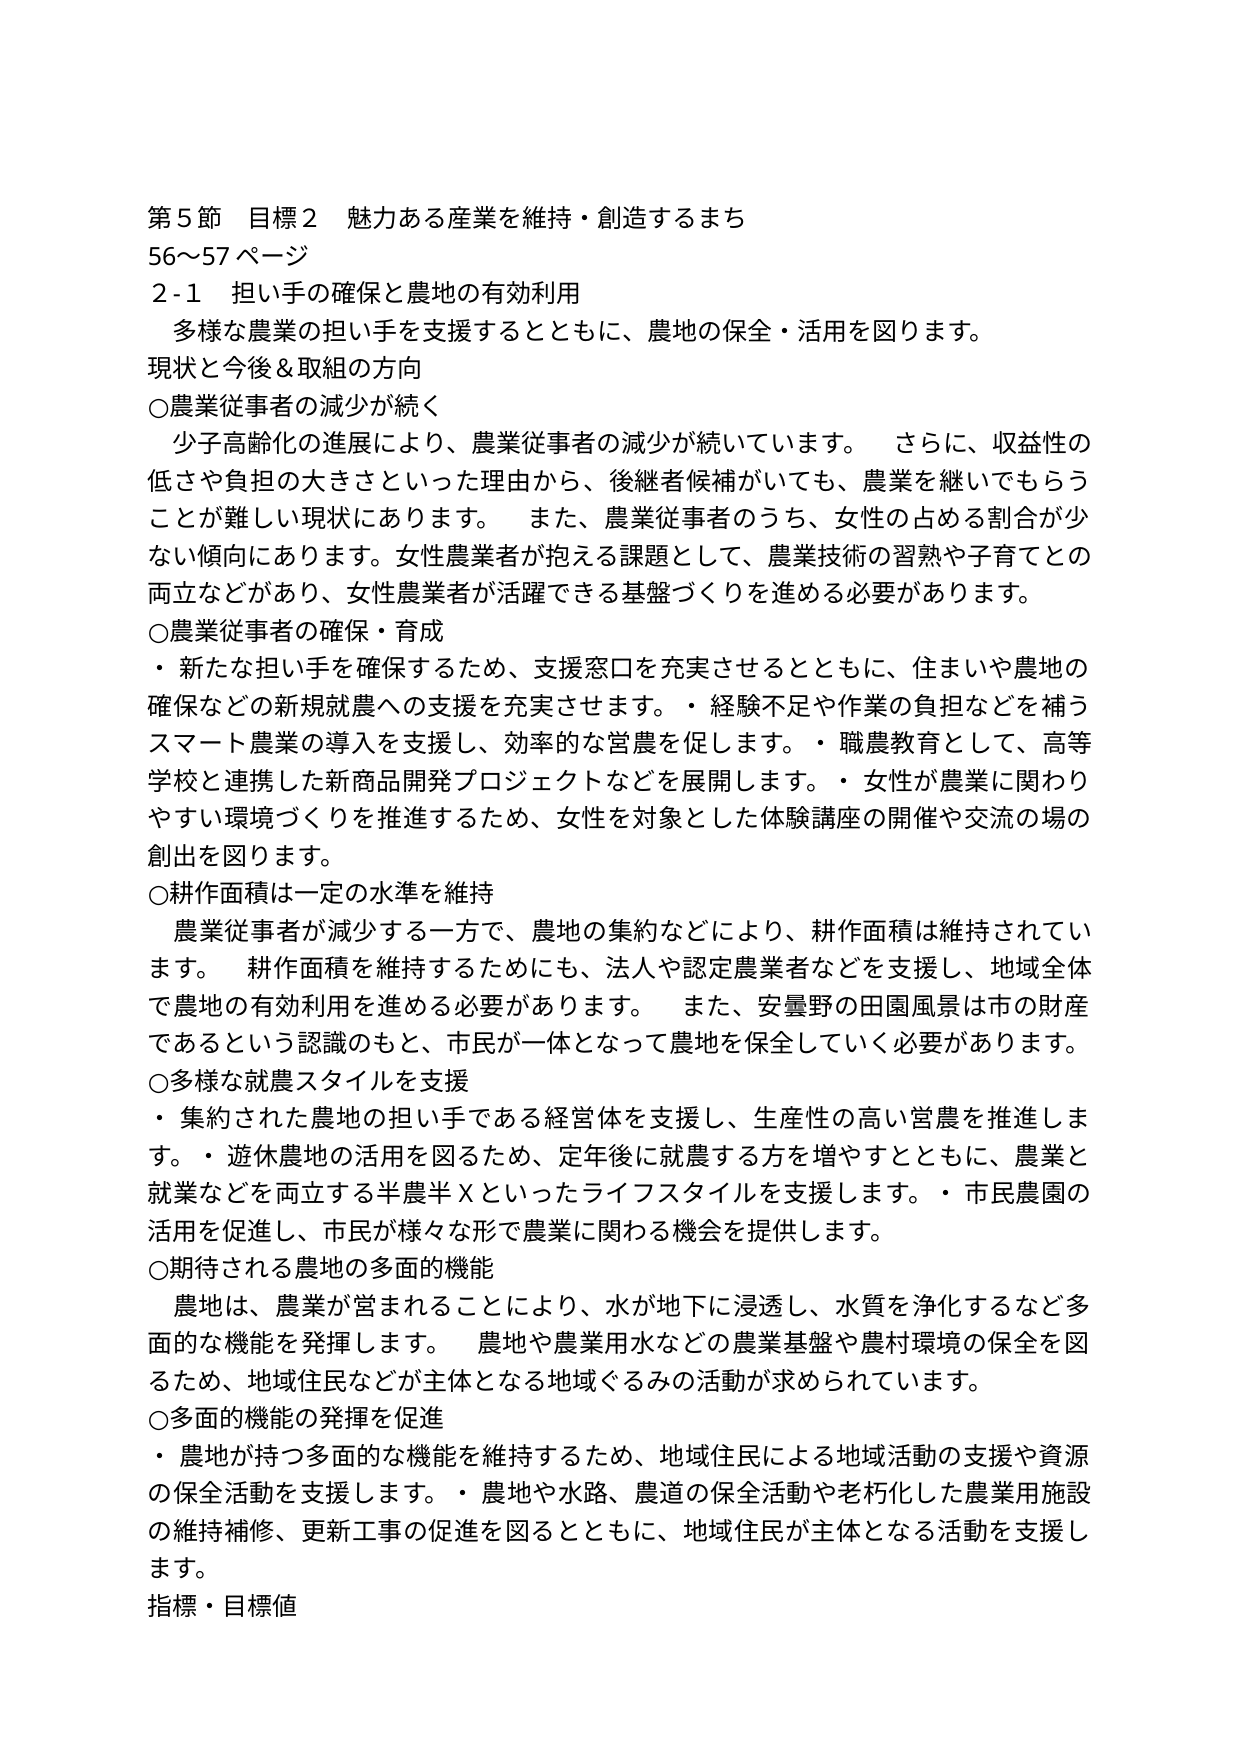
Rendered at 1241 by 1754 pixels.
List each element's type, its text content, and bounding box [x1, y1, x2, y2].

text 現状と今後＆取組の方向 [148, 348, 1092, 386]
text 多様な農業の担い手を支援するとともに、農地の保全・活用を図ります。 [148, 311, 1092, 348]
text ○多面的機能の発揮を促進 [148, 1398, 1092, 1436]
text ○農業従事者の確保・育成 [148, 611, 1092, 648]
text ○期待される農地の多面的機能 [148, 1248, 1092, 1286]
text ○農業従事者の減少が続く [148, 386, 1092, 423]
text 指標・目標値 [148, 1586, 1092, 1623]
text 少子高齢化の進展により、農業従事者の減少が続いています。 さらに、収益性の低さや負担の大きさといった理由から、後継者候補がいても、農業を継いでもらうことが難しい現状にあります。 また、農業従事者のうち、女性の占める割合が少ない傾向にあります。女性農業者が抱える課題として、農業技術の習熟や子育てとの両立などがあり、女性農業者が活躍できる基盤づくりを進める必要があります。 [148, 423, 1092, 611]
text ○耕作面積は一定の水準を維持 [148, 873, 1092, 911]
text ・ 新たな担い手を確保するため、支援窓口を充実させるとともに、住まいや農地の確保などの新規就農への支援を充実させます。・ 経験不足や作業の負担などを補うスマート農業の導入を支援し、効率的な営農を促します。・ 職農教育として、高等学校と連携した新商品開発プロジェクトなどを展開します。・ 女性が農業に関わりやすい環境づくりを推進するため、女性を対象とした体験講座の開催や交流の場の創出を図ります。 [148, 648, 1092, 873]
text 農業従事者が減少する一方で、農地の集約などにより、耕作面積は維持されています。 耕作面積を維持するためにも、法人や認定農業者などを支援し、地域全体で農地の有効利用を進める必要があります。 また、安曇野の田園風景は市の財産であるという認識のもと、市民が一体となって農地を保全していく必要があります。 [148, 911, 1092, 1061]
text ○多様な就農スタイルを支援 [148, 1061, 1092, 1098]
text ・ 集約された農地の担い手である経営体を支援し、生産性の高い営農を推進します。・ 遊休農地の活用を図るため、定年後に就農する方を増やすとともに、農業と就業などを両立する半農半Xといったライフスタイルを支援します。・ 市民農園の活用を促進し、市民が様々な形で農業に関わる機会を提供します。 [148, 1098, 1092, 1248]
text 農地は、農業が営まれることにより、水が地下に浸透し、水質を浄化するなど多面的な機能を発揮します。 農地や農業用水などの農業基盤や農村環境の保全を図るため、地域住民などが主体となる地域ぐるみの活動が求められています。 [148, 1286, 1092, 1398]
text 56～57ページ [148, 236, 1092, 273]
text ２-１ 担い手の確保と農地の有効利用 [148, 273, 1092, 311]
text ・ 農地が持つ多面的な機能を維持するため、地域住民による地域活動の支援や資源の保全活動を支援します。・ 農地や水路、農道の保全活動や老朽化した農業用施設の維持補修、更新工事の促進を図るとともに、地域住民が主体となる活動を支援します。 [148, 1436, 1092, 1586]
text 第５節 目標２ 魅力ある産業を維持・創造するまち [148, 198, 1092, 236]
